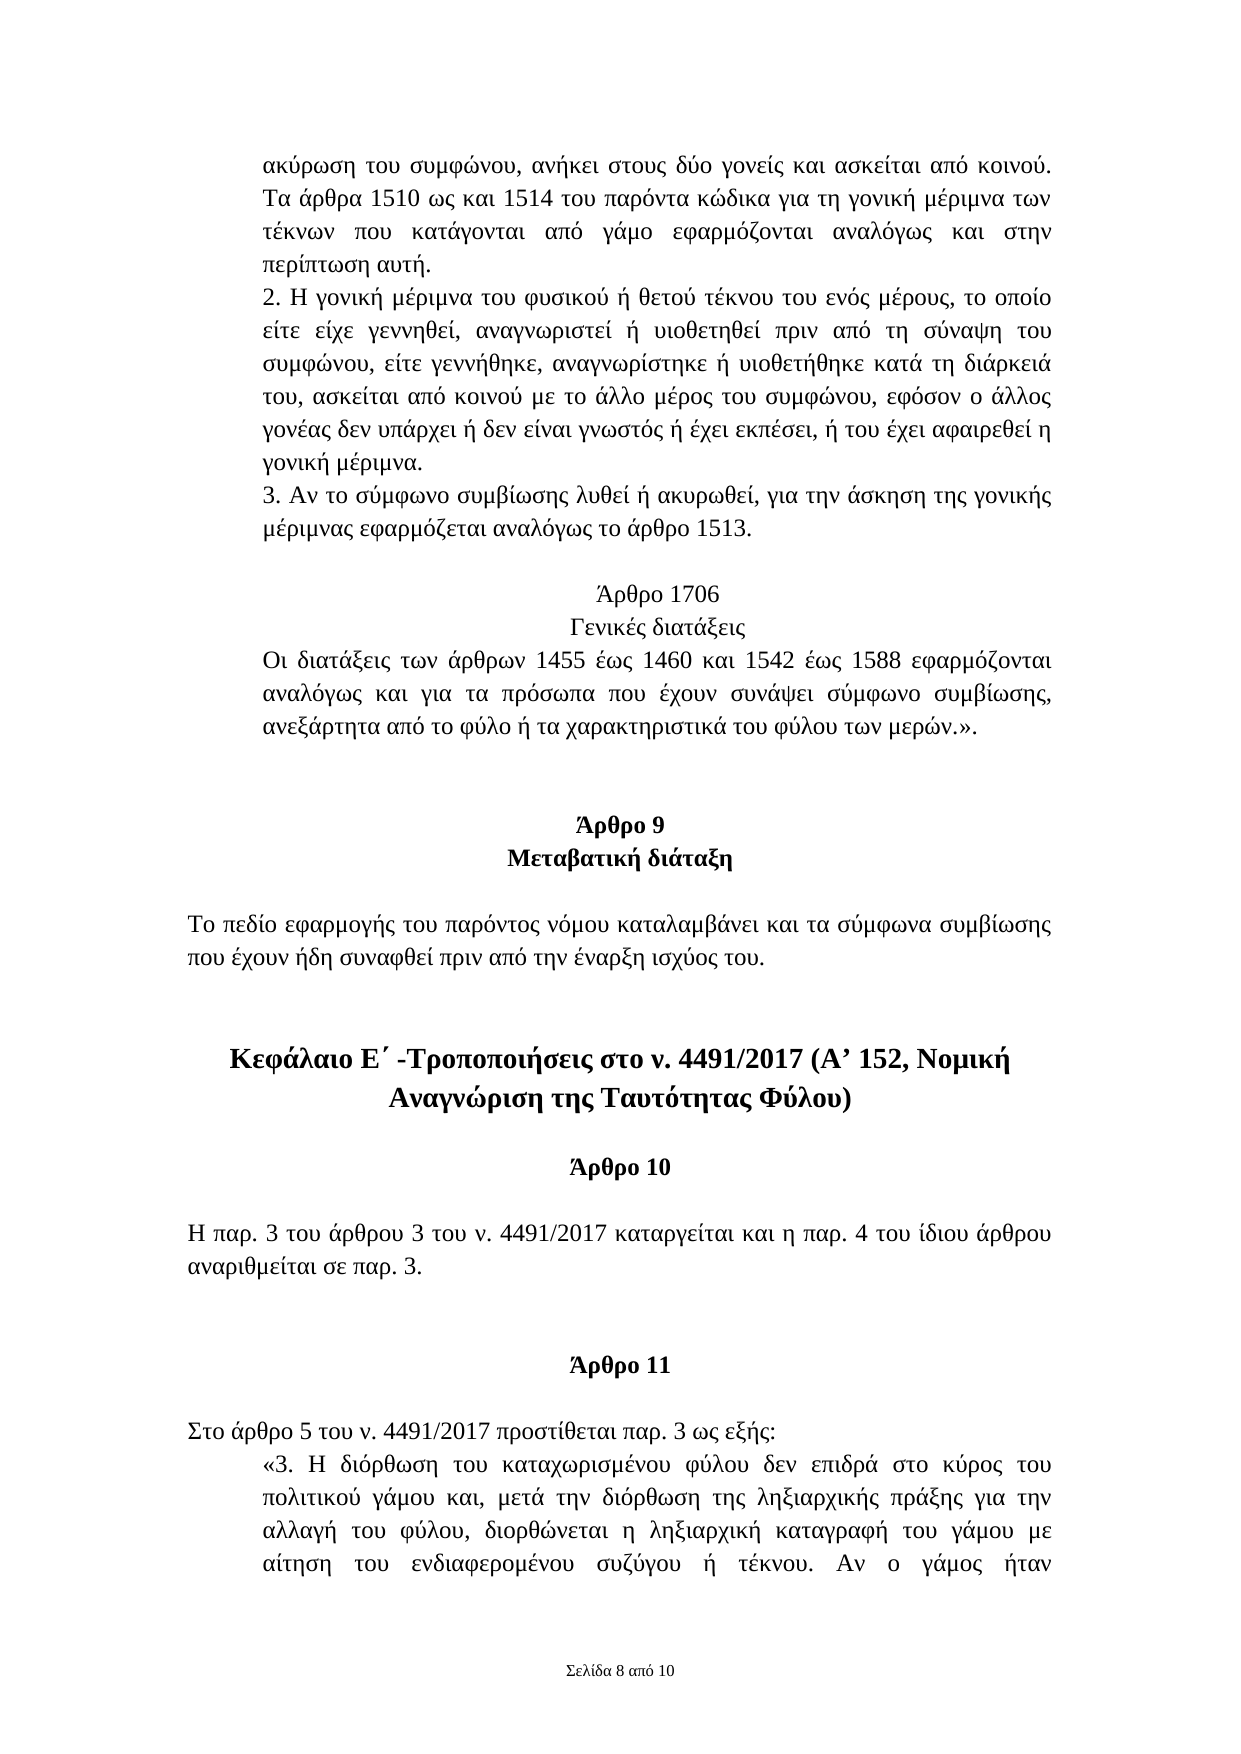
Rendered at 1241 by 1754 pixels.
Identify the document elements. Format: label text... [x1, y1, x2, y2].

text Μεταβατική διάταξη [187, 843, 1053, 872]
text Κεφάλαιο Ε΄ -Τροποποιήσεις στο ν. 4491/2017 (Α’ 152, Νομική Αναγνώριση της Ταυτότητας Φύλου) [187, 1042, 1053, 1114]
text 2. Η γονική μέριμνα του φυσικού ή θετού τέκνου του ενός μέρους, το οποίο είτε είχε γεννηθεί, αναγνωριστεί ή υιοθετηθεί πριν από τη σύναψη του συμφώνου, είτε γεννήθηκε, αναγνωρίστηκε ή υιοθετήθηκε κατά τη διάρκειά του, ασκείται από κοινού με το άλλο μέρος του συμφώνου, εφόσον ο άλλος γονέας δεν υπάρχει ή δεν είναι γνωστός ή έχει εκπέσει, ή του έχει αφαιρεθεί η γονική μέριμνα. [262, 282, 1053, 476]
text Οι διατάξεις των άρθρων 1455 έως 1460 και 1542 έως 1588 εφαρμόζονται αναλόγως και για τα πρόσωπα που έχουν συνάψει σύμφωνο συμβίωσης, ανεξάρτητα από το φύλο ή τα χαρακτηριστικά του φύλου των μερών.». [262, 645, 1053, 740]
text 3. Αν το σύμφωνο συμβίωσης λυθεί ή ακυρωθεί, για την άσκηση της γονικής μέριμνας εφαρμόζεται αναλόγως το άρθρο 1513. [262, 480, 1053, 542]
text Γενικές διατάξεις [262, 612, 1053, 641]
text Άρθρο 10 [187, 1152, 1053, 1180]
text Άρθρο 11 [187, 1350, 1053, 1378]
text Άρθρο 1706 [262, 579, 1053, 608]
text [262, 1449, 1053, 1577]
text Άρθρο 9 [187, 810, 1053, 839]
text Η παρ. 3 του άρθρου 3 του ν. 4491/2017 καταργείται και η παρ. 4 του ίδιου άρθρου αναριθμείται σε παρ. 3. [187, 1218, 1053, 1279]
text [262, 150, 1053, 278]
text Το πεδίο εφαρμογής του παρόντος νόμου καταλαμβάνει και τα σύμφωνα συμβίωσης που έχουν ήδη συναφθεί πριν από την έναρξη ισχύος του. [187, 909, 1053, 971]
text Στο άρθρο 5 του ν. 4491/2017 προστίθεται παρ. 3 ως εξής: [187, 1416, 1053, 1444]
